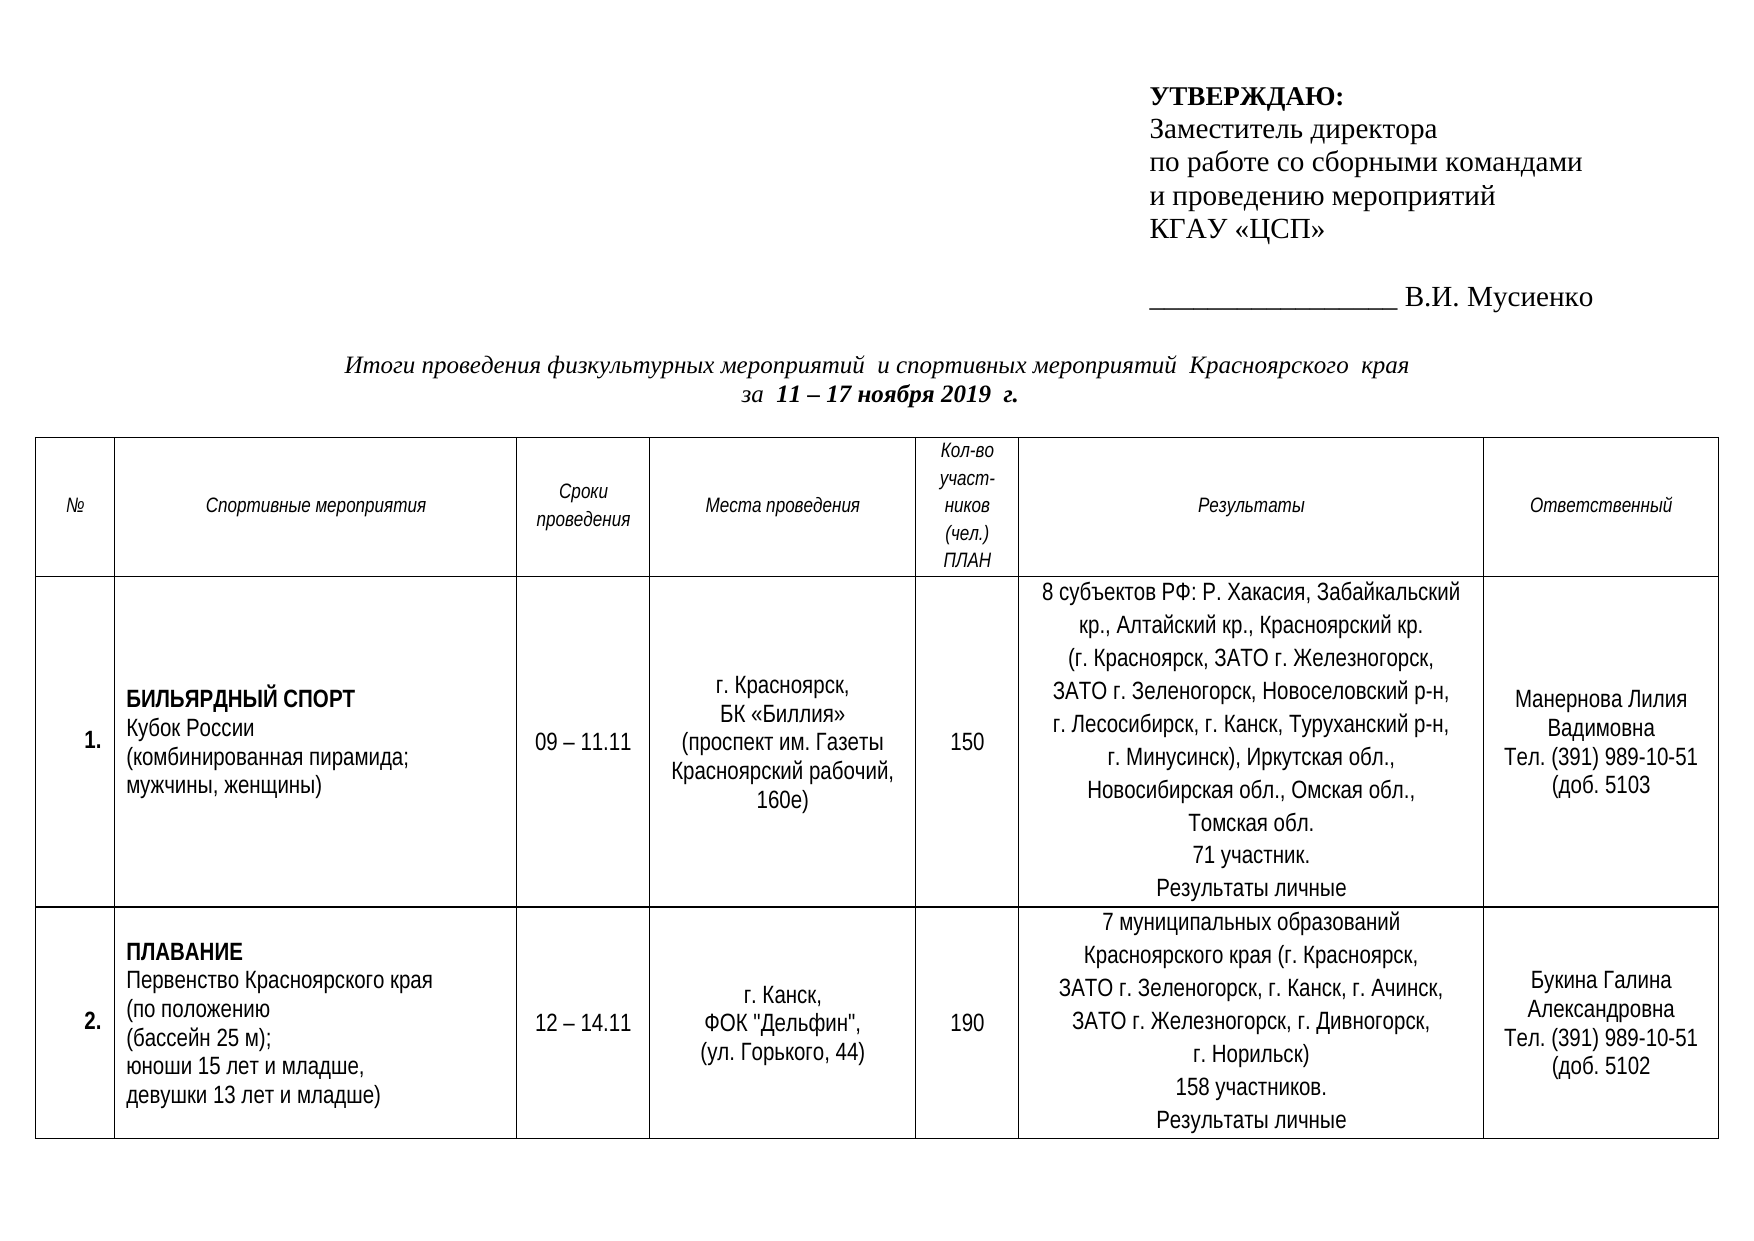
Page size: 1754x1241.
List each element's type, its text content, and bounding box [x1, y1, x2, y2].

text КГАУ «ЦСП» [118, 212, 1659, 245]
text и проведению мероприятий [118, 178, 1659, 212]
table_cell 8 субъектов РФ: Р. Хакасия, Забайкальский кр., Алтайский кр., Красноярский кр. (г. Красноярск, ЗАТО г. Железногорск, ЗАТО г. Зеленогорск, Новоселовский р-н, г. Лесосибирск, г. Канск, Туруханский р-н, г. Минусинск), Иркутская обл., Новосибирская обл., Омская обл., Томская обл. 71 участник. Результаты личные [1019, 577, 1483, 906]
table_cell 190 [916, 908, 1018, 1138]
text Заместитель директора [118, 111, 1659, 144]
table_header Кол-во участ- ников (чел.) ПЛАН [916, 438, 1018, 576]
table_header Места проведения [650, 438, 915, 576]
table_cell БИЛЬЯРДНЫЙ СПОРТ Кубок России (комбинированная пирамида; мужчины, женщины) [115, 577, 516, 906]
table_header № [36, 438, 114, 576]
table_cell Манернова Лилия Вадимовна Тел. (391) 989-10-51 (доб. 5103доб. 5102ньевна ровна нааа) [1484, 577, 1718, 906]
text _________________ В.И. Мусиенко [118, 279, 1659, 312]
table_header Результаты [1019, 438, 1483, 576]
table_cell г. Красноярск, БК «Биллия» (проспект им. Газеты Красноярский рабочий, 160е) [650, 577, 915, 906]
table_header Спортивные мероприятия [115, 438, 516, 576]
text за 11 – 17 ноября 2019 г. [118, 379, 1636, 408]
table_cell 12 – 14.11 [517, 908, 649, 1138]
table_header Сроки проведения [517, 438, 649, 576]
text по работе со сборными командами [118, 144, 1659, 178]
subtitle УТВЕРЖДАЮ: [1076, 80, 1636, 111]
table_cell 09 – 11.11 [517, 577, 649, 906]
table_cell 3 [36, 577, 114, 906]
table_header Ответственный [1484, 438, 1718, 576]
text Итоги проведения физкультурных мероприятий и спортивных мероприятий Красноярского края [118, 351, 1636, 379]
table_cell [1484, 908, 1718, 1138]
table_cell г. Канск, ФОК "Дельфин", (ул. Горького, 44) [650, 908, 915, 1138]
table_cell 150 [916, 577, 1018, 906]
table_cell [36, 908, 114, 1138]
table_cell 7 муниципальных образований Красноярского края (г. Красноярск, ЗАТО г. Зеленогорск, г. Канск, г. Ачинск, ЗАТО г. Железногорск, г. Дивногорск, г. Норильск) 158 участников. Результаты личные [1019, 908, 1483, 1138]
table_cell ПЛАВАНИЕ Первенство Красноярского края (по положению (бассейн 25 м); юноши 15 лет и младше, девушки 13 лет и младше) [115, 908, 516, 1138]
